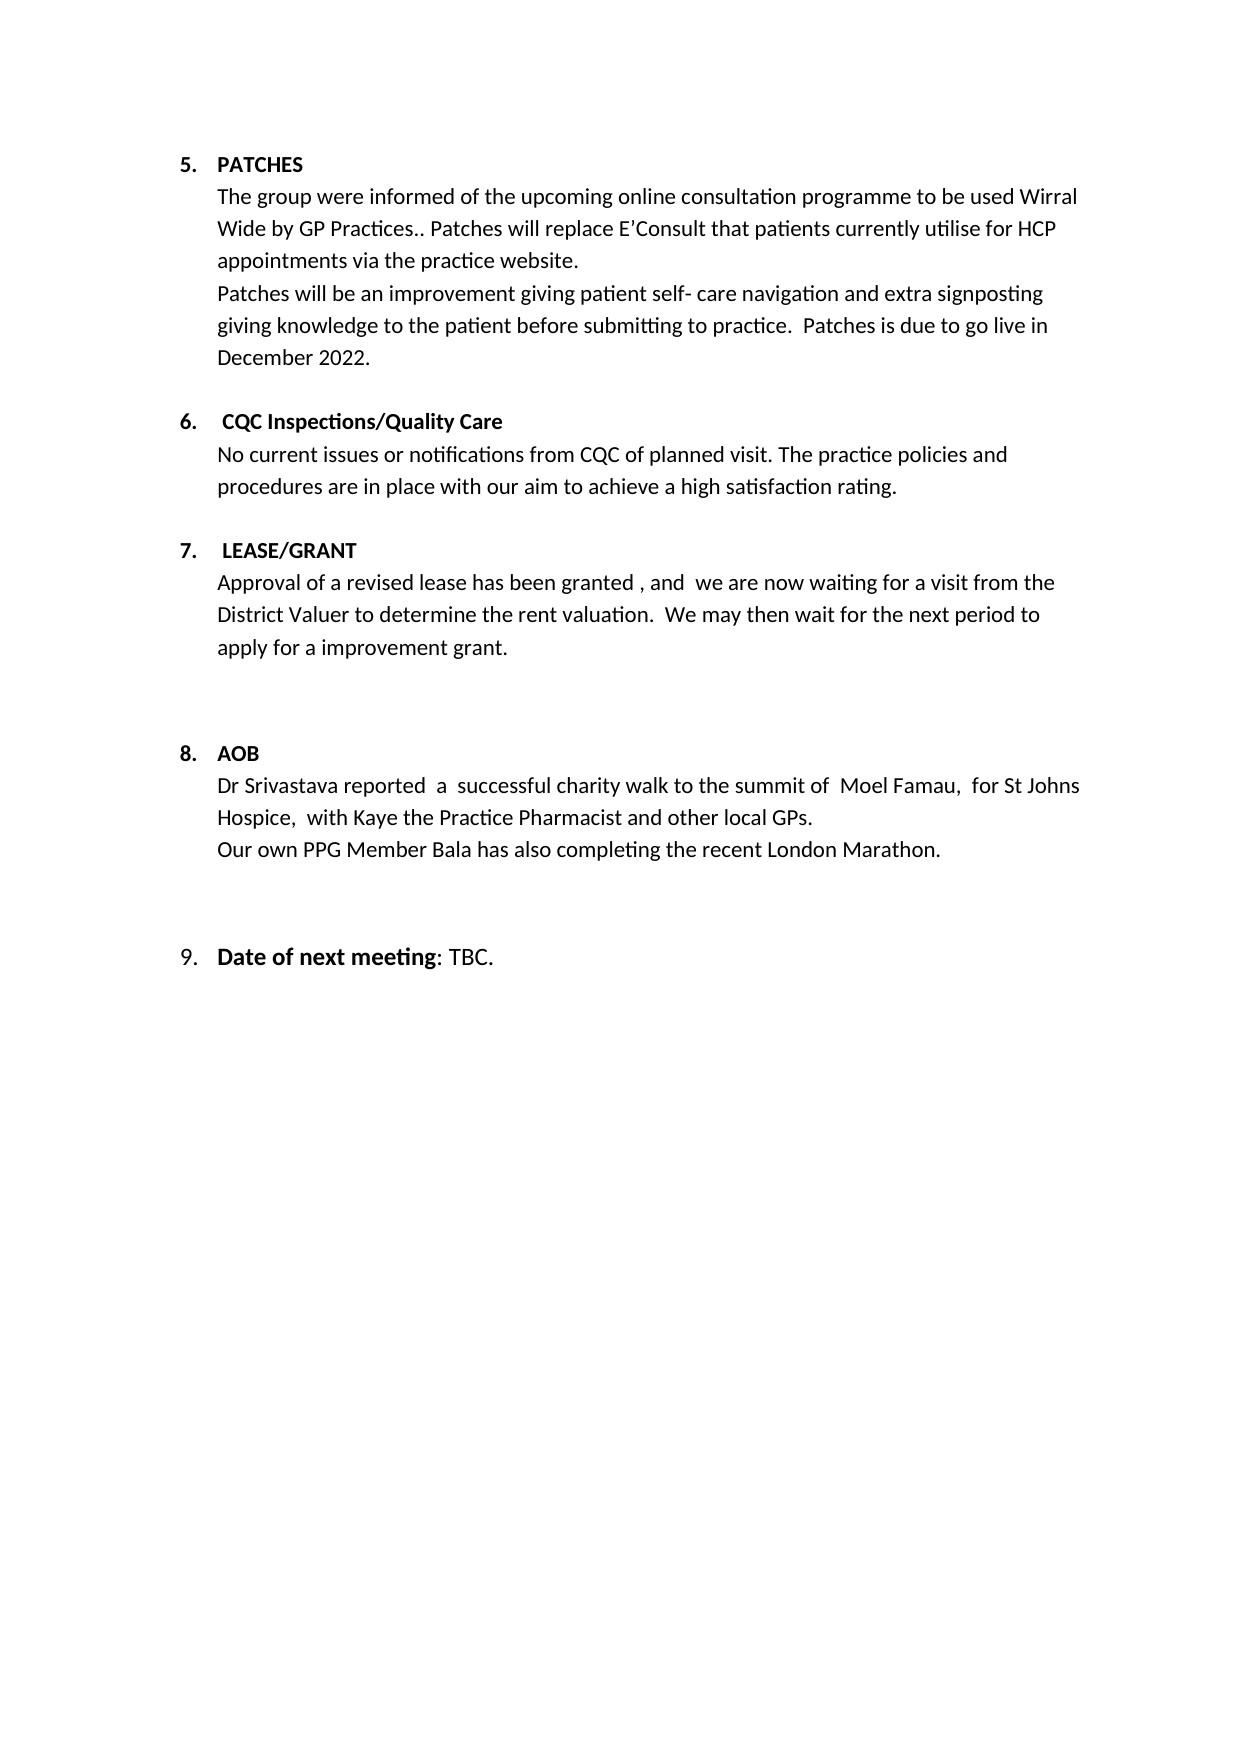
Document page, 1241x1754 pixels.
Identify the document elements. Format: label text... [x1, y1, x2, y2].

list AOB [179, 739, 1090, 767]
list Dr Srivastava reported a successful charity walk to the summit of Moel Famau, for St Johns Hospice, with Kaye the Practice Pharmacist and other local GPs. [217, 771, 1090, 831]
list CQC Inspections/Quality Care [179, 407, 1090, 436]
list The group were informed of the upcoming online consultation programme to be used Wirral Wide by GP Practices.. Patches will replace E’Consult that patients currently utilise for HCP appointments via the practice website. [217, 182, 1090, 274]
list LEASE/GRANT [179, 536, 1090, 564]
list Our own PPG Member Bala has also completing the recent London Marathon. [217, 835, 1090, 863]
list Patches will be an improvement giving patient self- care navigation and extra signposting giving knowledge to the patient before submitting to practice. Patches is due to go live in December 2022. [217, 279, 1090, 371]
list No current issues or notifications from CQC of planned visit. The practice policies and procedures are in place with our aim to achieve a high satisfaction rating. [217, 440, 1090, 500]
list PATCHES [179, 150, 1090, 178]
list Date of next meeting: TBC. [179, 941, 1090, 972]
list Approval of a revised lease has been granted , and we are now waiting for a visit from the District Valuer to determine the rent valuation. We may then wait for the next period to apply for a improvement grant. [217, 568, 1090, 661]
